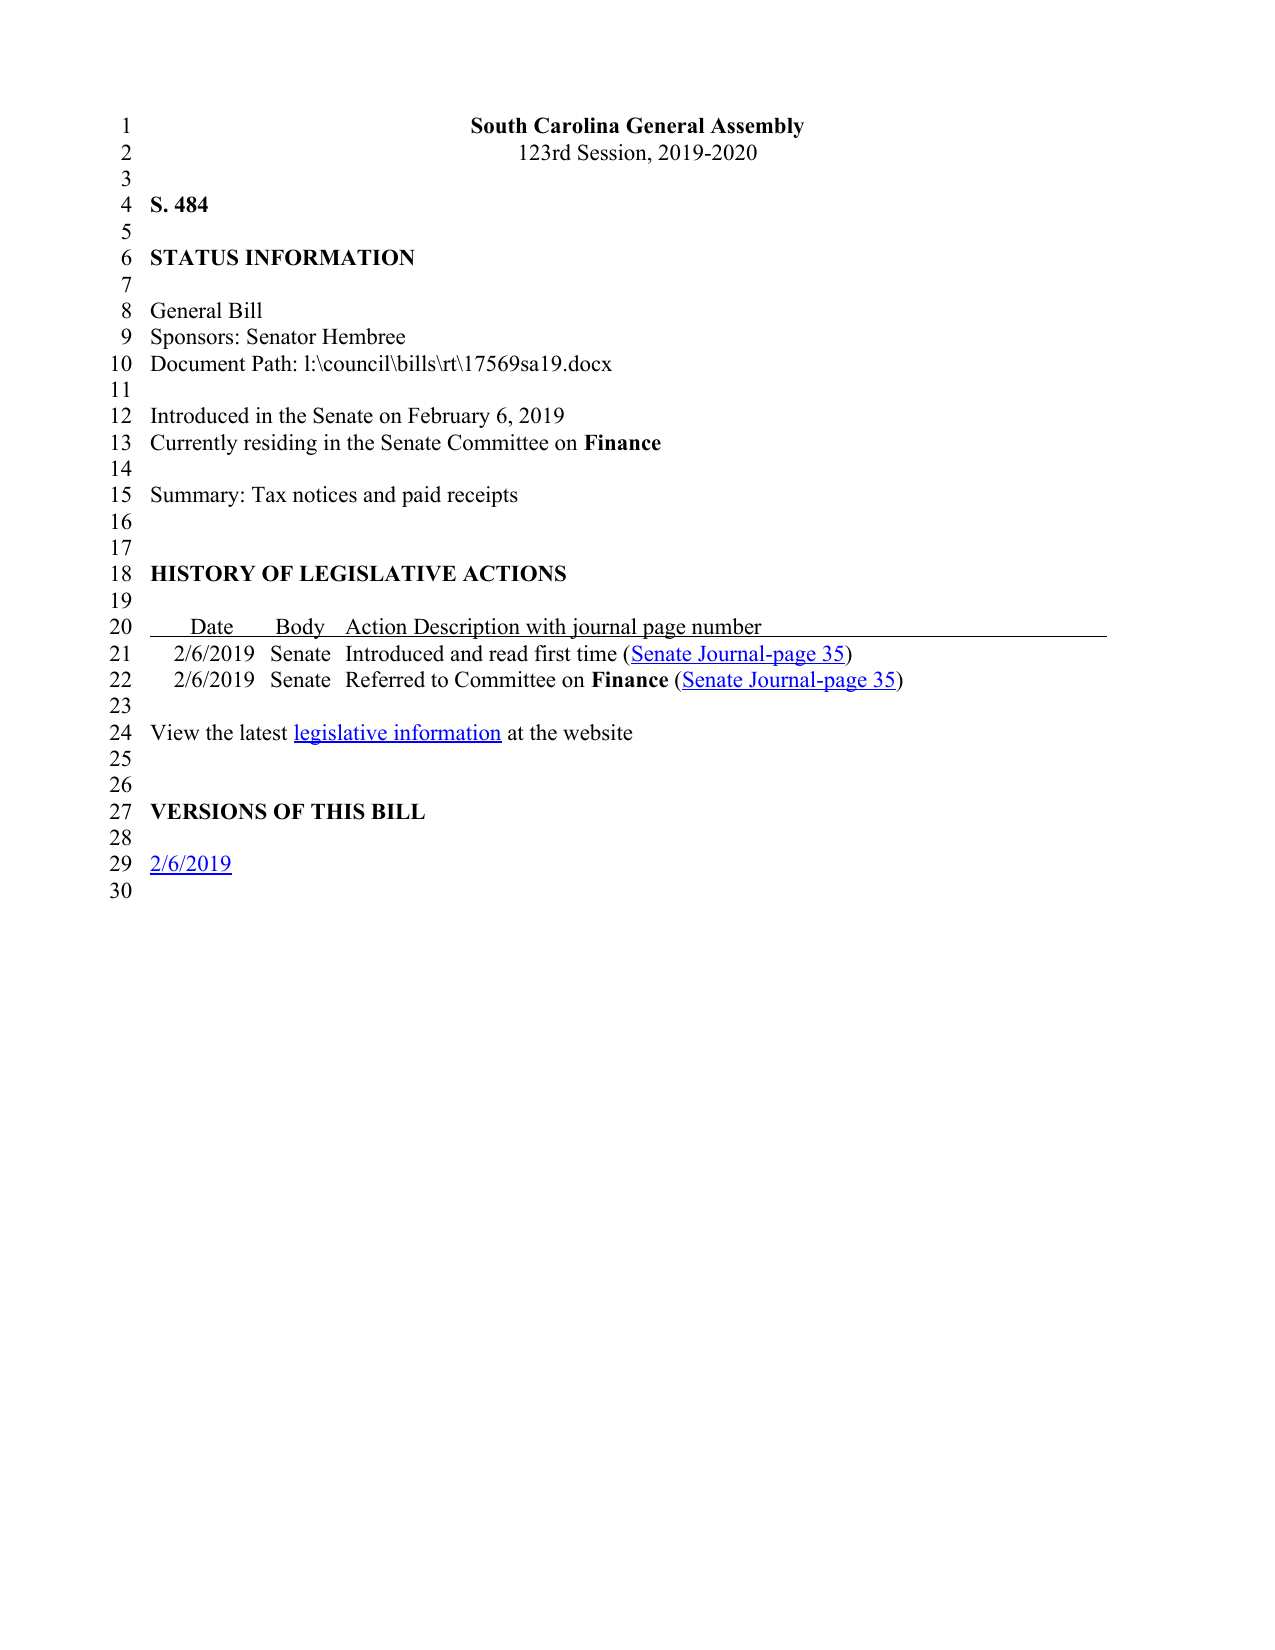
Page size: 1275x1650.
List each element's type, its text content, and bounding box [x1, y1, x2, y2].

text HISTORY OF LEGISLATIVE ACTIONS [150, 561, 1125, 587]
text Date Body Action Description with journal page number [150, 613, 1125, 639]
text STATUS INFORMATION [150, 244, 1125, 271]
text 2/6/2019 Senate Referred to Committee on Finance (Senate Journal-page 35) [150, 666, 1125, 692]
text S. 484 [150, 192, 1125, 218]
text VERSIONS OF THIS BILL [150, 798, 1125, 824]
text South Carolina General Assembly [150, 112, 1125, 139]
text 2/6/2019 Senate Introduced and read first time (Senate Journal-page 35) [150, 639, 1125, 666]
text Sponsors: Senator Hembree [150, 323, 1125, 350]
text Currently residing in the Senate Committee on Finance [150, 429, 1125, 455]
text 123rd Session, 2019-2020 [150, 139, 1125, 165]
text 2/6/2019 [150, 850, 1125, 877]
text Introduced in the Senate on February 6, 2019 [150, 402, 1125, 429]
text Document Path: l:\council\bills\rt\17569sa19.docx [150, 350, 1125, 376]
text General Bill [150, 297, 1125, 323]
text View the latest legislative information at the website [150, 719, 1125, 745]
text Summary: Tax notices and paid receipts [150, 481, 1125, 508]
